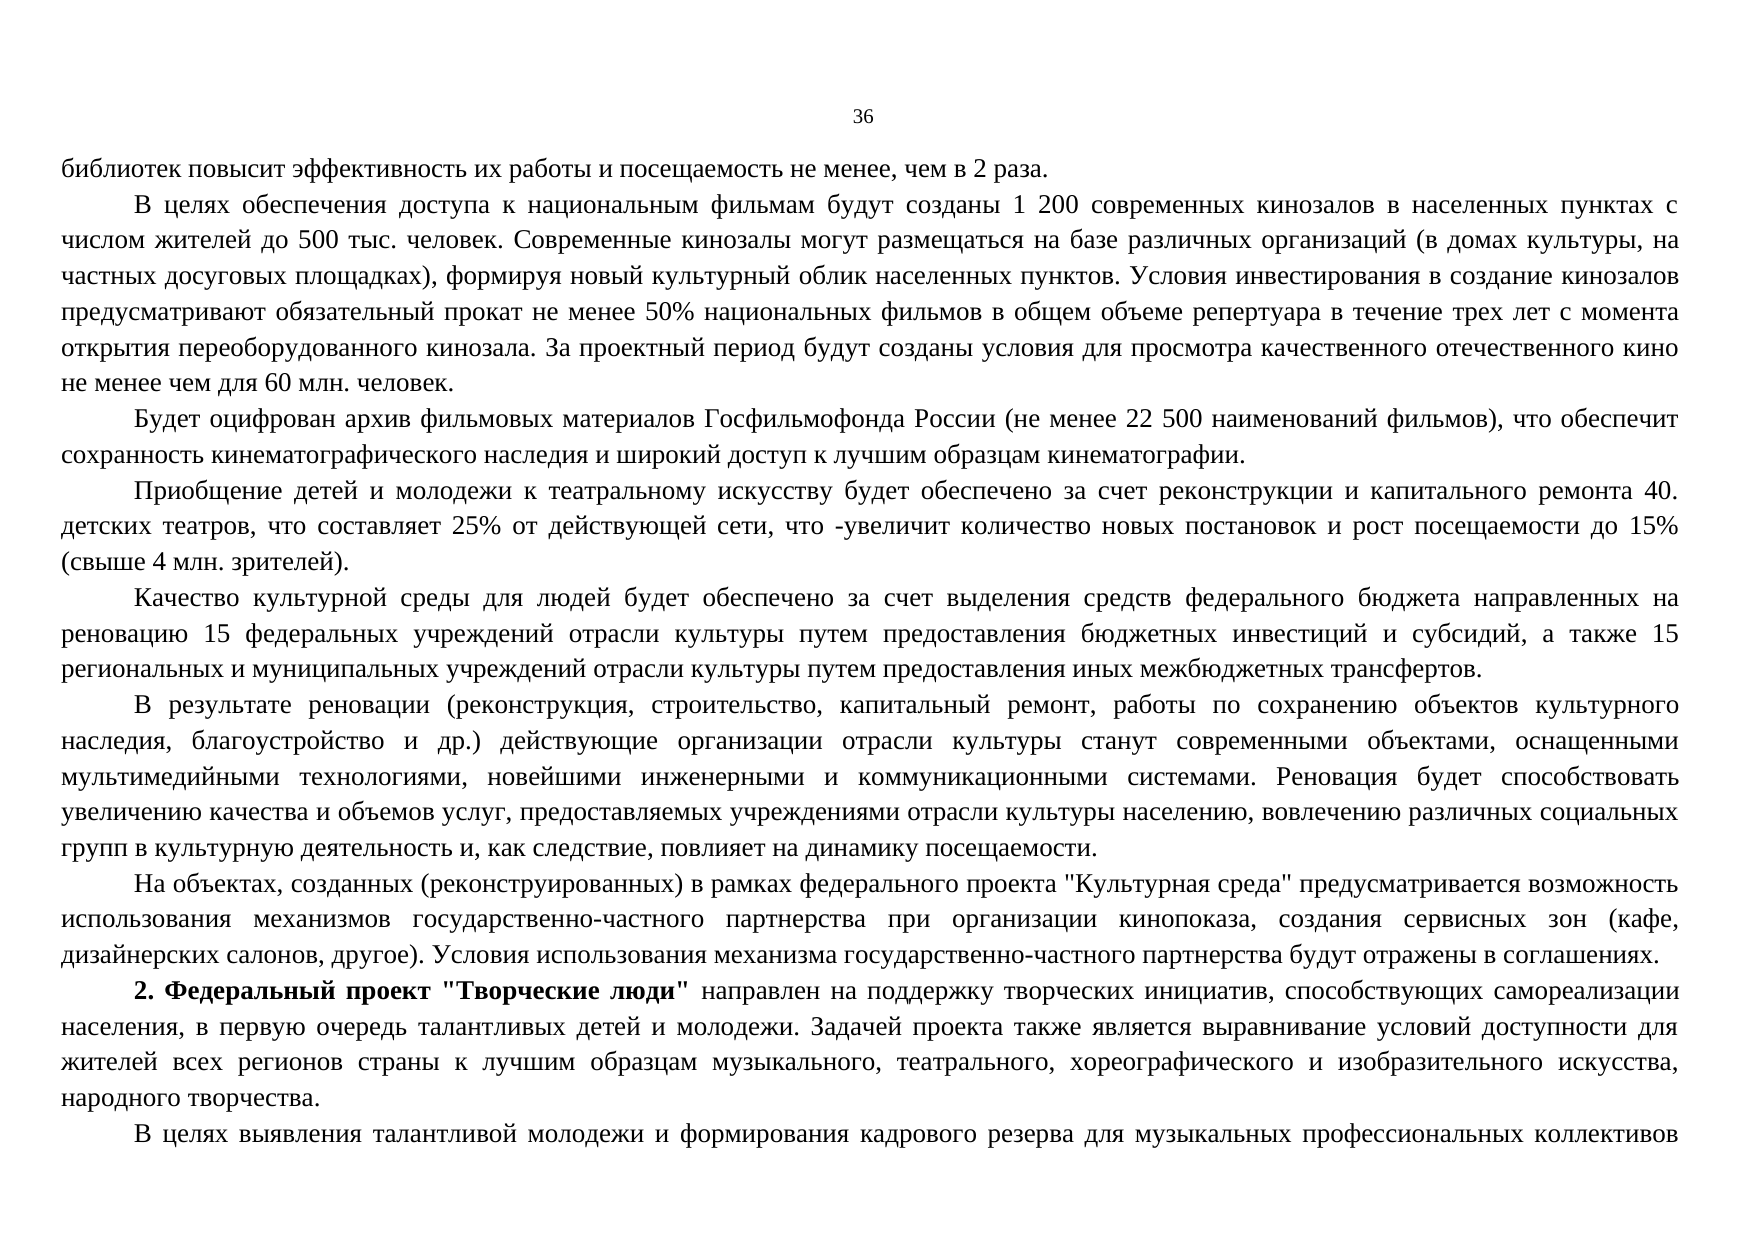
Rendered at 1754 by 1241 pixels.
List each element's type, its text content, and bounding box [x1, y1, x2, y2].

text Качество культурной среды для людей будет обеспечено за счет выделения средств федерального бюджета направленных на реновацию 15 федеральных учреждений отрасли культуры путем предоставления бюджетных инвестиций и субсидий, а также 15 региональных и муниципальных учреждений отрасли культуры путем предоставления иных межбюджетных трансфертов. [61, 581, 1681, 683]
text Приобщение детей и молодежи к театральному искусству будет обеспечено за счет реконструкции и капитального ремонта 40. детских театров, что составляет 25% от действующей сети, что -увеличит количество новых постановок и рост посещаемости до 15% (свыше 4 млн. зрителей). [61, 474, 1681, 576]
text В результате реновации (реконструкция, строительство, капитальный ремонт, работы по сохранению объектов культурного наследия, благоустройство и др.) действующие организации отрасли культуры станут современными объектами, оснащенными мультимедийными технологиями, новейшими инженерными и коммуникационными системами. Реновация будет способствовать увеличению качества и объемов услуг, предоставляемых учреждениями отрасли культуры населению, вовлечению различных социальных групп в культурную деятельность и, как следствие, повлияет на динамику посещаемости. [61, 688, 1681, 862]
text В целях обеспечения доступа к национальным фильмам будут созданы 1 200 современных кинозалов в населенных пунктах с числом жителей до 500 тыс. человек. Современные кинозалы могут размещаться на базе различных организаций (в домах культуры, на частных досуговых площадках), формируя новый культурный облик населенных пунктов. Условия инвестирования в создание кинозалов предусматривают обязательный прокат не менее 50% национальных фильмов в общем объеме репертуара в течение трех лет с момента открытия переоборудованного кинозала. За проектный период будут созданы условия для просмотра качественного отечественного кино не менее чем для 60 млн. человек. [61, 188, 1681, 398]
text 2. Федеральный проект "Творческие люди" направлен на поддержку творческих инициатив, способствующих самореализации населения, в первую очередь талантливых детей и молодежи. Задачей проекта также является выравнивание условий доступности для жителей всех регионов страны к лучшим образцам музыкального, театрального, хореографического и изобразительного искусства, народного творчества. [61, 974, 1681, 1112]
text На объектах, созданных (реконструированных) в рамках федерального проекта "Культурная среда" предусматривается возможность использования механизмов государственно-частного партнерства при организации кинопоказа, создания сервисных зон (кафе, дизайнерских салонов, другое). Условия использования механизма государственно-частного партнерства будут отражены в соглашениях. [61, 867, 1681, 969]
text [61, 1117, 1681, 1148]
text Будет оцифрован архив фильмовых материалов Госфильмофонда России (не менее 22 500 наименований фильмов), что обеспечит сохранность кинематографического наследия и широкий доступ к лучшим образцам кинематографии. [61, 402, 1681, 469]
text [61, 152, 1681, 183]
